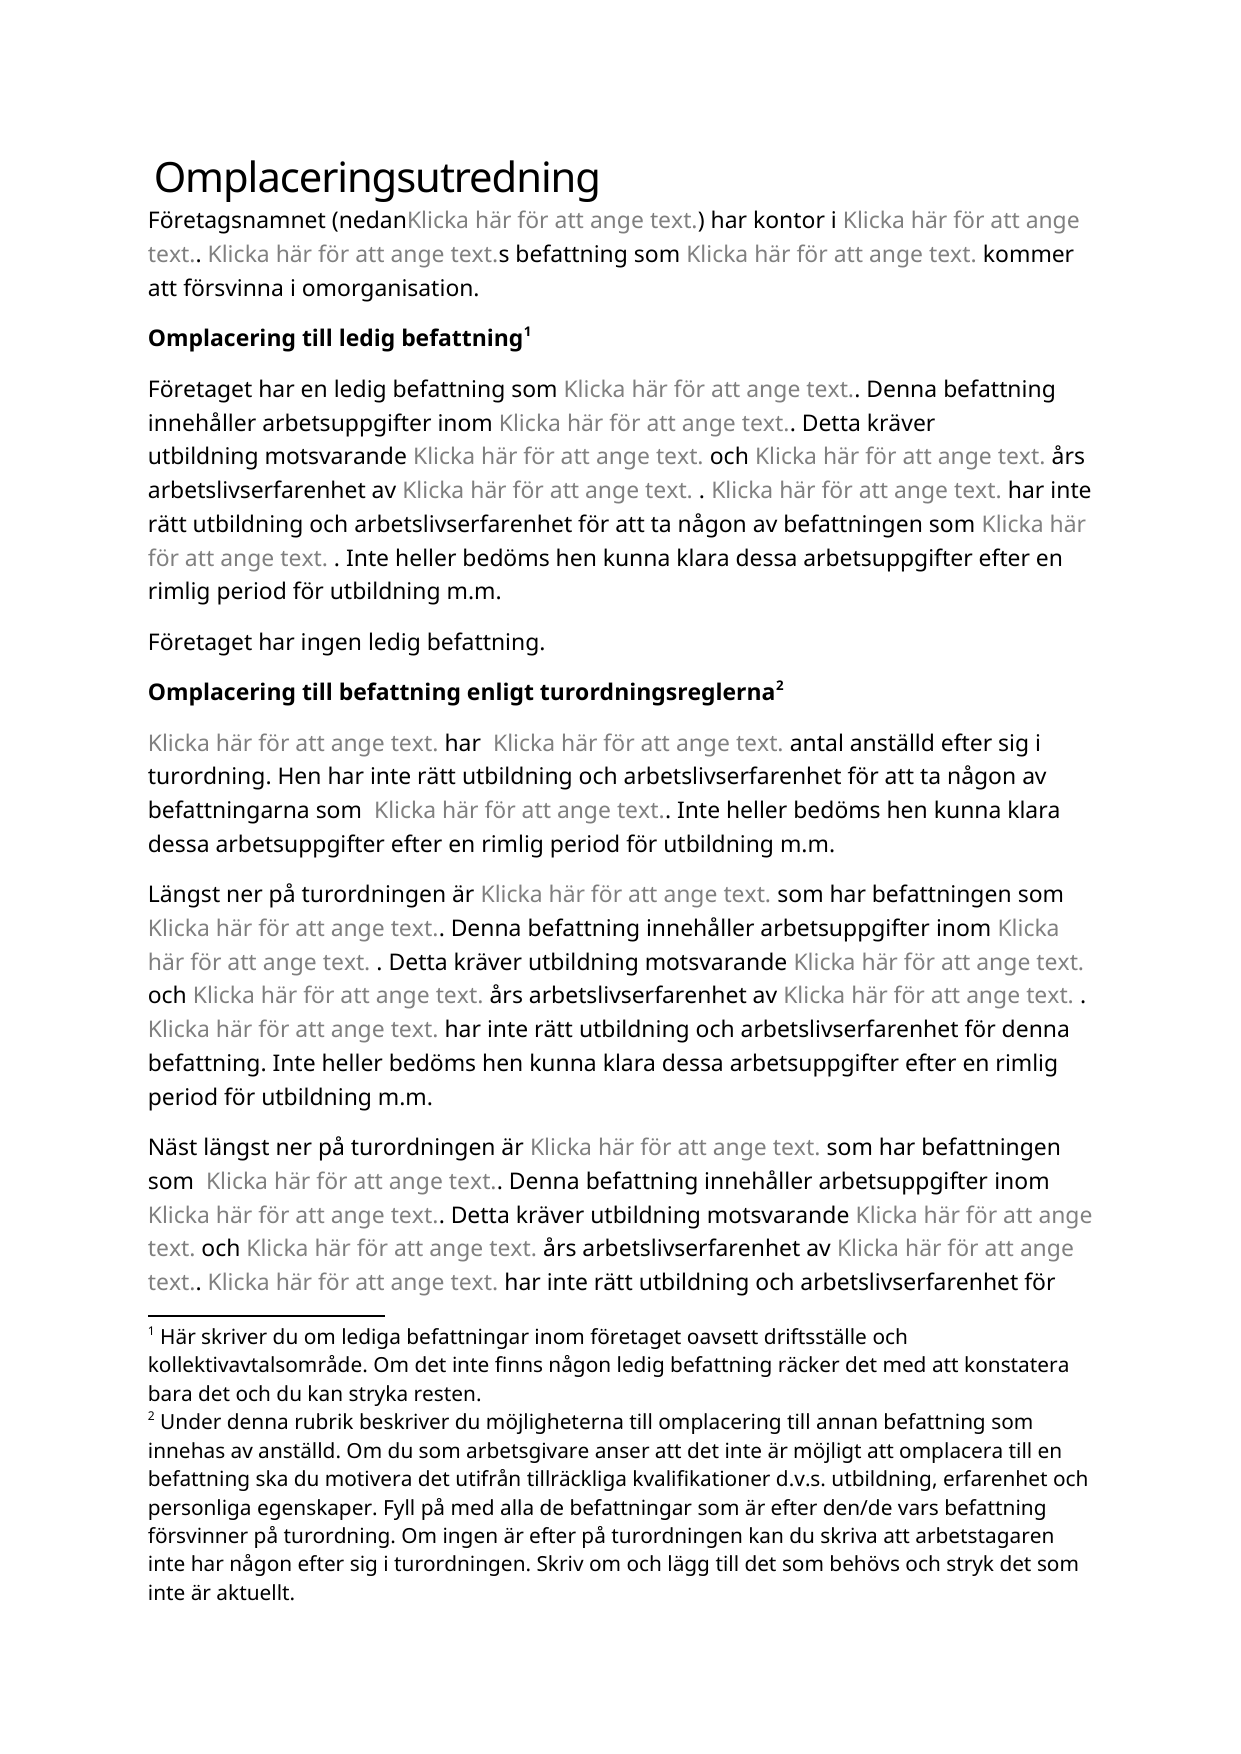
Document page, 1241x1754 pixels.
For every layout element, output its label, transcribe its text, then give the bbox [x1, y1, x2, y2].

text Längst ner på turordningen är som har befattningen som . Denna befattning innehåller arbetsuppgifter inom . Detta kräver utbildning motsvarande och års arbetslivserfarenhet av . har inte rätt utbildning och arbetslivserfarenhet för denna befattning. Inte heller bedöms hen kunna klara dessa arbetsuppgifter efter en rimlig period för utbildning m.m. [148, 878, 1093, 1112]
text Omplacering till befattning enligt turordningsreglerna [148, 676, 1093, 707]
text (nedan) har kontor i . s befattning som kommer att försvinna i omorganisation. [148, 204, 1093, 303]
text Omplacering till ledig befattning [148, 322, 1093, 353]
text Företaget har en ledig befattning som . Denna befattning innehåller arbetsuppgifter inom . Detta kräver utbildning motsvarande och års arbetslivserfarenhet av . har inte rätt utbildning och arbetslivserfarenhet för att ta någon av befattningen som . Inte heller bedöms hen kunna klara dessa arbetsuppgifter efter en rimlig period för utbildning m.m. [148, 373, 1093, 606]
text Företaget har ingen ledig befattning. [148, 626, 1093, 657]
text Omplaceringsutredning [148, 148, 1093, 204]
text har antal anställd efter sig i turordning. Hen har inte rätt utbildning och arbetslivserfarenhet för att ta någon av befattningarna som . Inte heller bedöms hen kunna klara dessa arbetsuppgifter efter en rimlig period för utbildning m.m. [148, 726, 1093, 859]
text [148, 1131, 1093, 1297]
